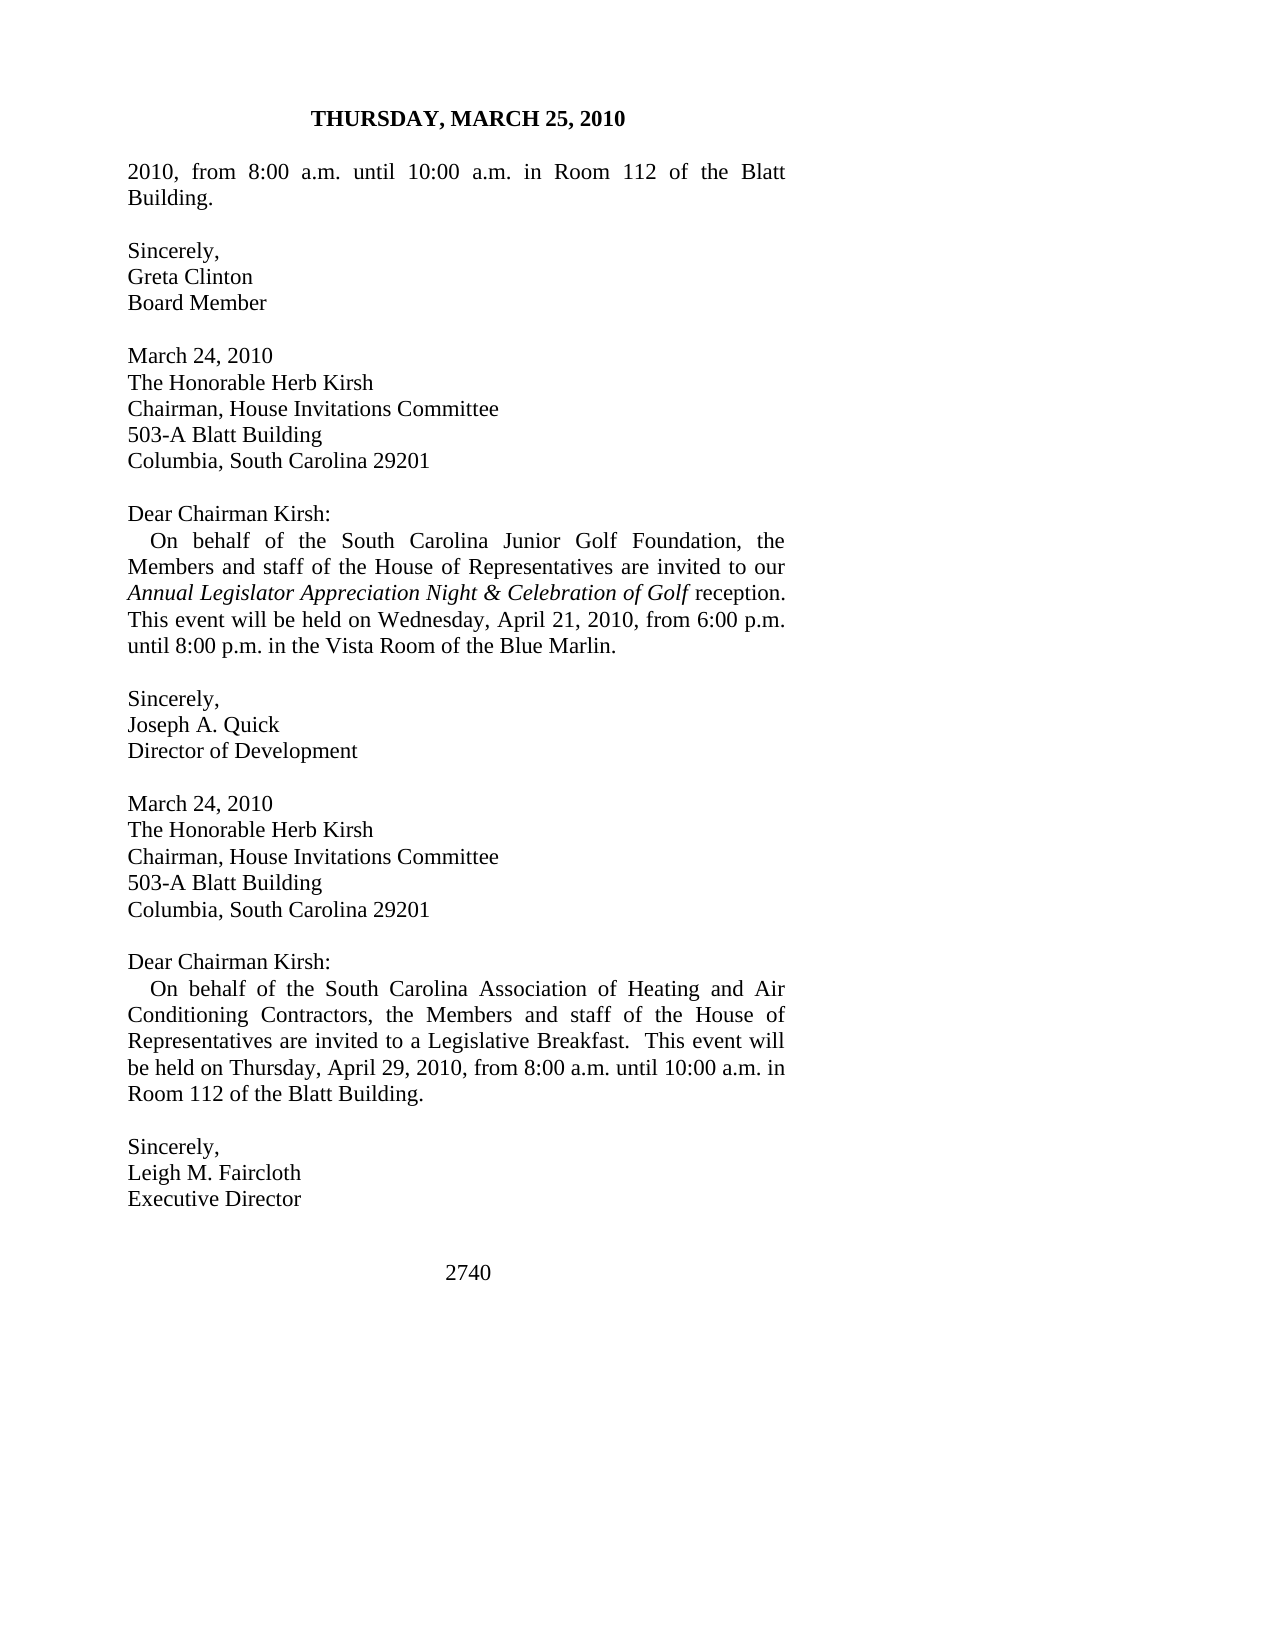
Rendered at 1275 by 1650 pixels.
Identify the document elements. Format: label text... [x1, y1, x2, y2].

text Sincerely, [127, 1133, 786, 1159]
text Dear Chairman Kirsh: [127, 948, 786, 975]
text Dear Chairman Kirsh: [127, 500, 786, 527]
text Chairman, House Invitations Committee [127, 843, 786, 869]
text Director of Development [127, 737, 786, 764]
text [127, 158, 786, 210]
text March 24, 2010 [127, 342, 786, 368]
text Columbia, South Carolina 29201 [127, 448, 786, 474]
text Joseph A. Quick [127, 711, 786, 737]
text Chairman, House Invitations Committee [127, 395, 786, 421]
text The Honorable Herb Kirsh [127, 368, 786, 395]
text On behalf of the South Carolina Junior Golf Foundation, the Members and staff of the House of Representatives are invited to our Annual Legislator Appreciation Night & Celebration of Golf reception. This event will be held on Wednesday, April 21, 2010, from 6:00 p.m. until 8:00 p.m. in the Vista Room of the Blue Marlin. [127, 527, 786, 658]
text 503-A Blatt Building [127, 421, 786, 448]
text 503-A Blatt Building [127, 869, 786, 896]
text On behalf of the South Carolina Association of Heating and Air Conditioning Contractors, the Members and staff of the House of Representatives are invited to a Legislative Breakfast. This event will be held on Thursday, April 29, 2010, from 8:00 a.m. until 10:00 a.m. in Room 112 of the Blatt Building. [127, 975, 786, 1106]
text Greta Clinton [127, 263, 786, 289]
text Columbia, South Carolina 29201 [127, 896, 786, 922]
text Leigh M. Faircloth [127, 1159, 786, 1186]
text The Honorable Herb Kirsh [127, 817, 786, 843]
text Board Member [127, 289, 786, 316]
text Sincerely, [127, 237, 786, 263]
text March 24, 2010 [127, 790, 786, 817]
text Executive Director [127, 1186, 786, 1212]
text Sincerely, [127, 685, 786, 711]
